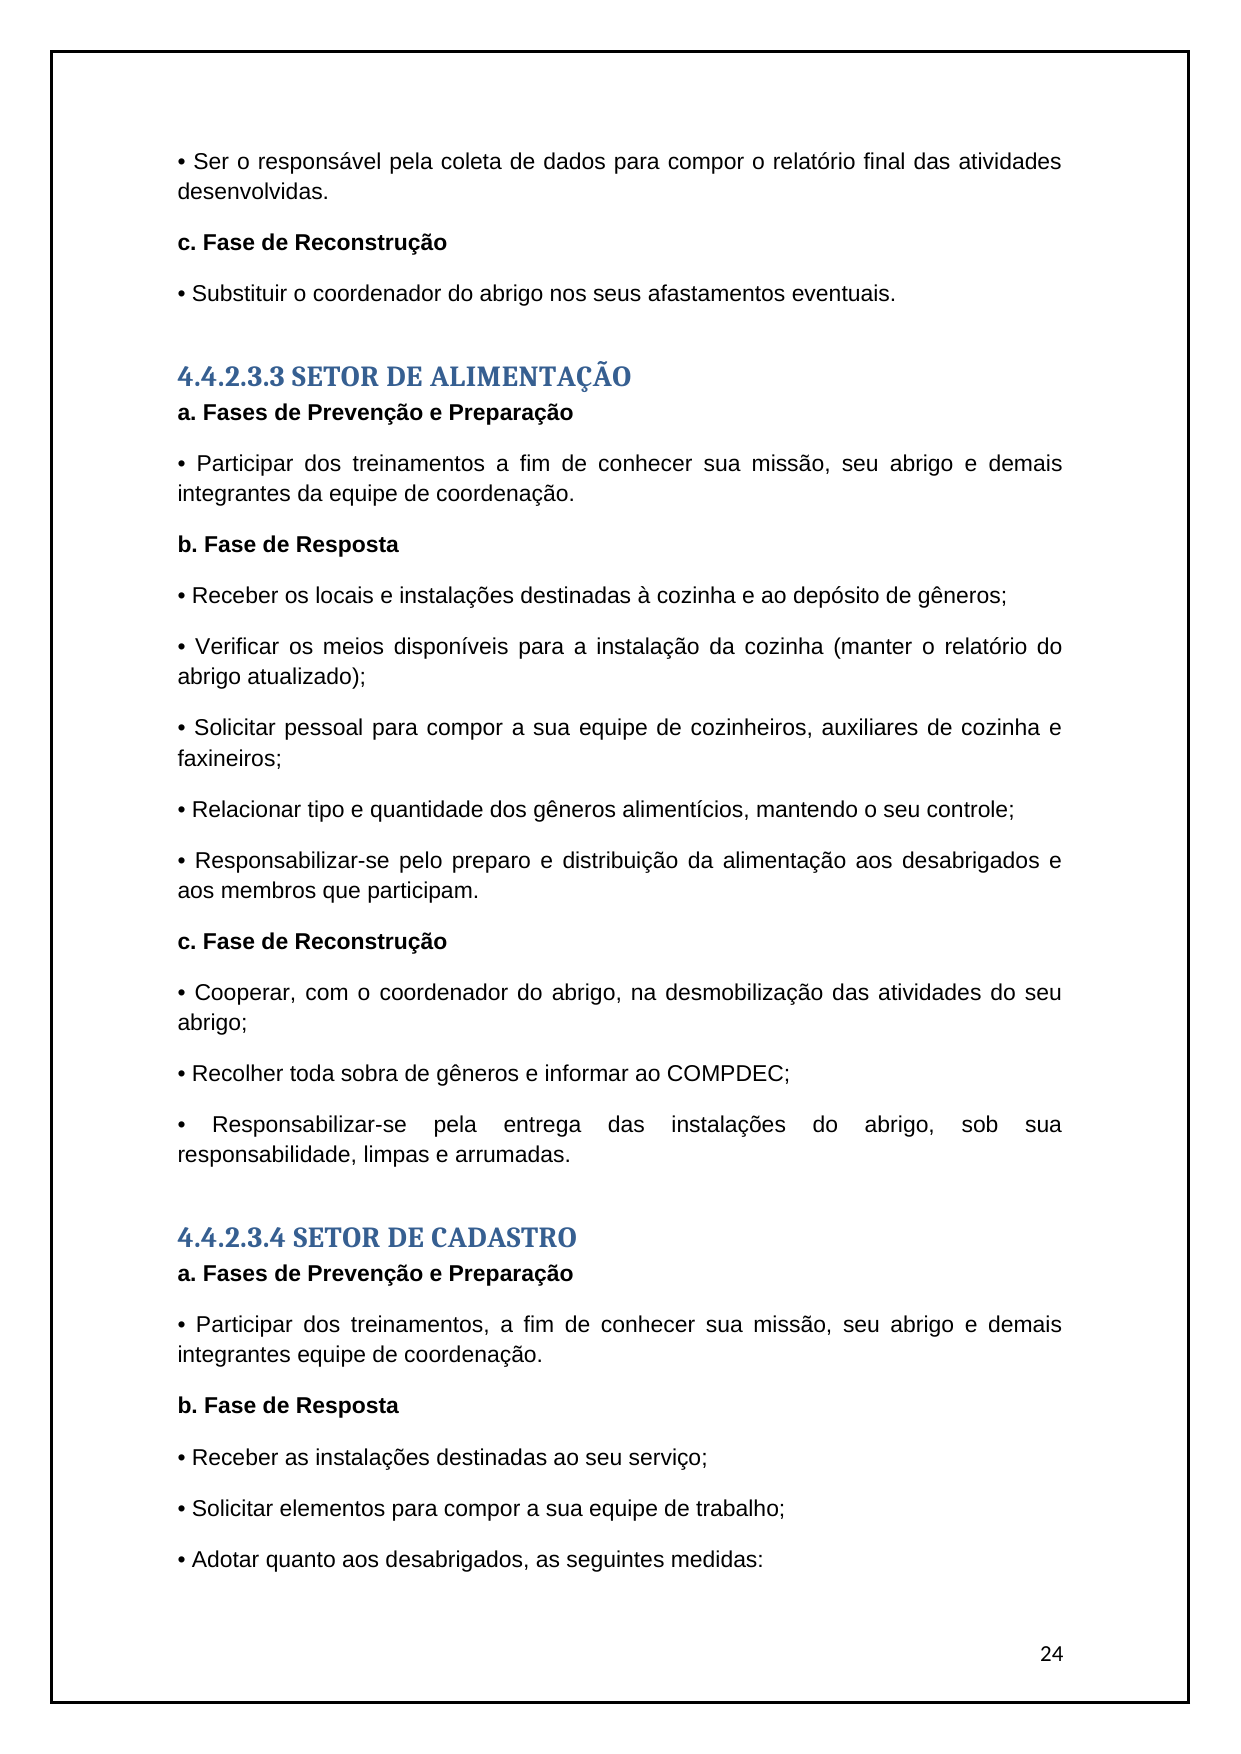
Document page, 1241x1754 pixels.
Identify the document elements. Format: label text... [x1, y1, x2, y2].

text • Responsabilizar-se pelo preparo e distribuição da alimentação aos desabrigados e aos membros que participam. [177, 847, 1063, 903]
text • Participar dos treinamentos a fim de conhecer sua missão, seu abrigo e demais integrantes da equipe de coordenação. [177, 450, 1063, 506]
text • Receber as instalações destinadas ao seu serviço; [177, 1443, 1063, 1470]
text • Recolher toda sobra de gêneros e informar ao COMPDEC; [177, 1060, 1063, 1086]
text • Responsabilizar-se pela entrega das instalações do abrigo, sob sua responsabilidade, limpas e arrumadas. [177, 1111, 1063, 1168]
text a. Fases de Prevenção e Preparação [177, 1260, 1063, 1286]
text • Substituir o coordenador do abrigo nos seus afastamentos eventuais. [177, 280, 1063, 306]
subtitle 4.4.2.3.4 SETOR DE CADASTRO [177, 1222, 1063, 1255]
text • Participar dos treinamentos, a fim de conhecer sua missão, seu abrigo e demais integrantes equipe de coordenação. [177, 1311, 1063, 1368]
text b. Fase de Resposta [177, 531, 1063, 557]
text b. Fase de Resposta [177, 1392, 1063, 1419]
text a. Fases de Prevenção e Preparação [177, 399, 1063, 425]
text • Ser o responsável pela coleta de dados para compor o relatório final das atividades desenvolvidas. [177, 148, 1063, 204]
text • Solicitar pessoal para compor a sua equipe de cozinheiros, auxiliares de cozinha e faxineiros; [177, 714, 1063, 771]
subtitle 4.4.2.3.3 SETOR DE ALIMENTAÇÃO [177, 360, 1063, 394]
text • Cooperar, com o coordenador do abrigo, na desmobilização das atividades do seu abrigo; [177, 979, 1063, 1035]
text • Relacionar tipo e quantidade dos gêneros alimentícios, mantendo o seu controle; [177, 796, 1063, 822]
text c. Fase de Reconstrução [177, 229, 1063, 255]
text • Verificar os meios disponíveis para a instalação da cozinha (manter o relatório do abrigo atualizado); [177, 633, 1063, 689]
text c. Fase de Reconstrução [177, 928, 1063, 954]
text • Adotar quanto aos desabrigados, as seguintes medidas: [177, 1546, 1063, 1572]
text • Receber os locais e instalações destinadas à cozinha e ao depósito de gêneros; [177, 582, 1063, 608]
text • Solicitar elementos para compor a sua equipe de trabalho; [177, 1494, 1063, 1521]
